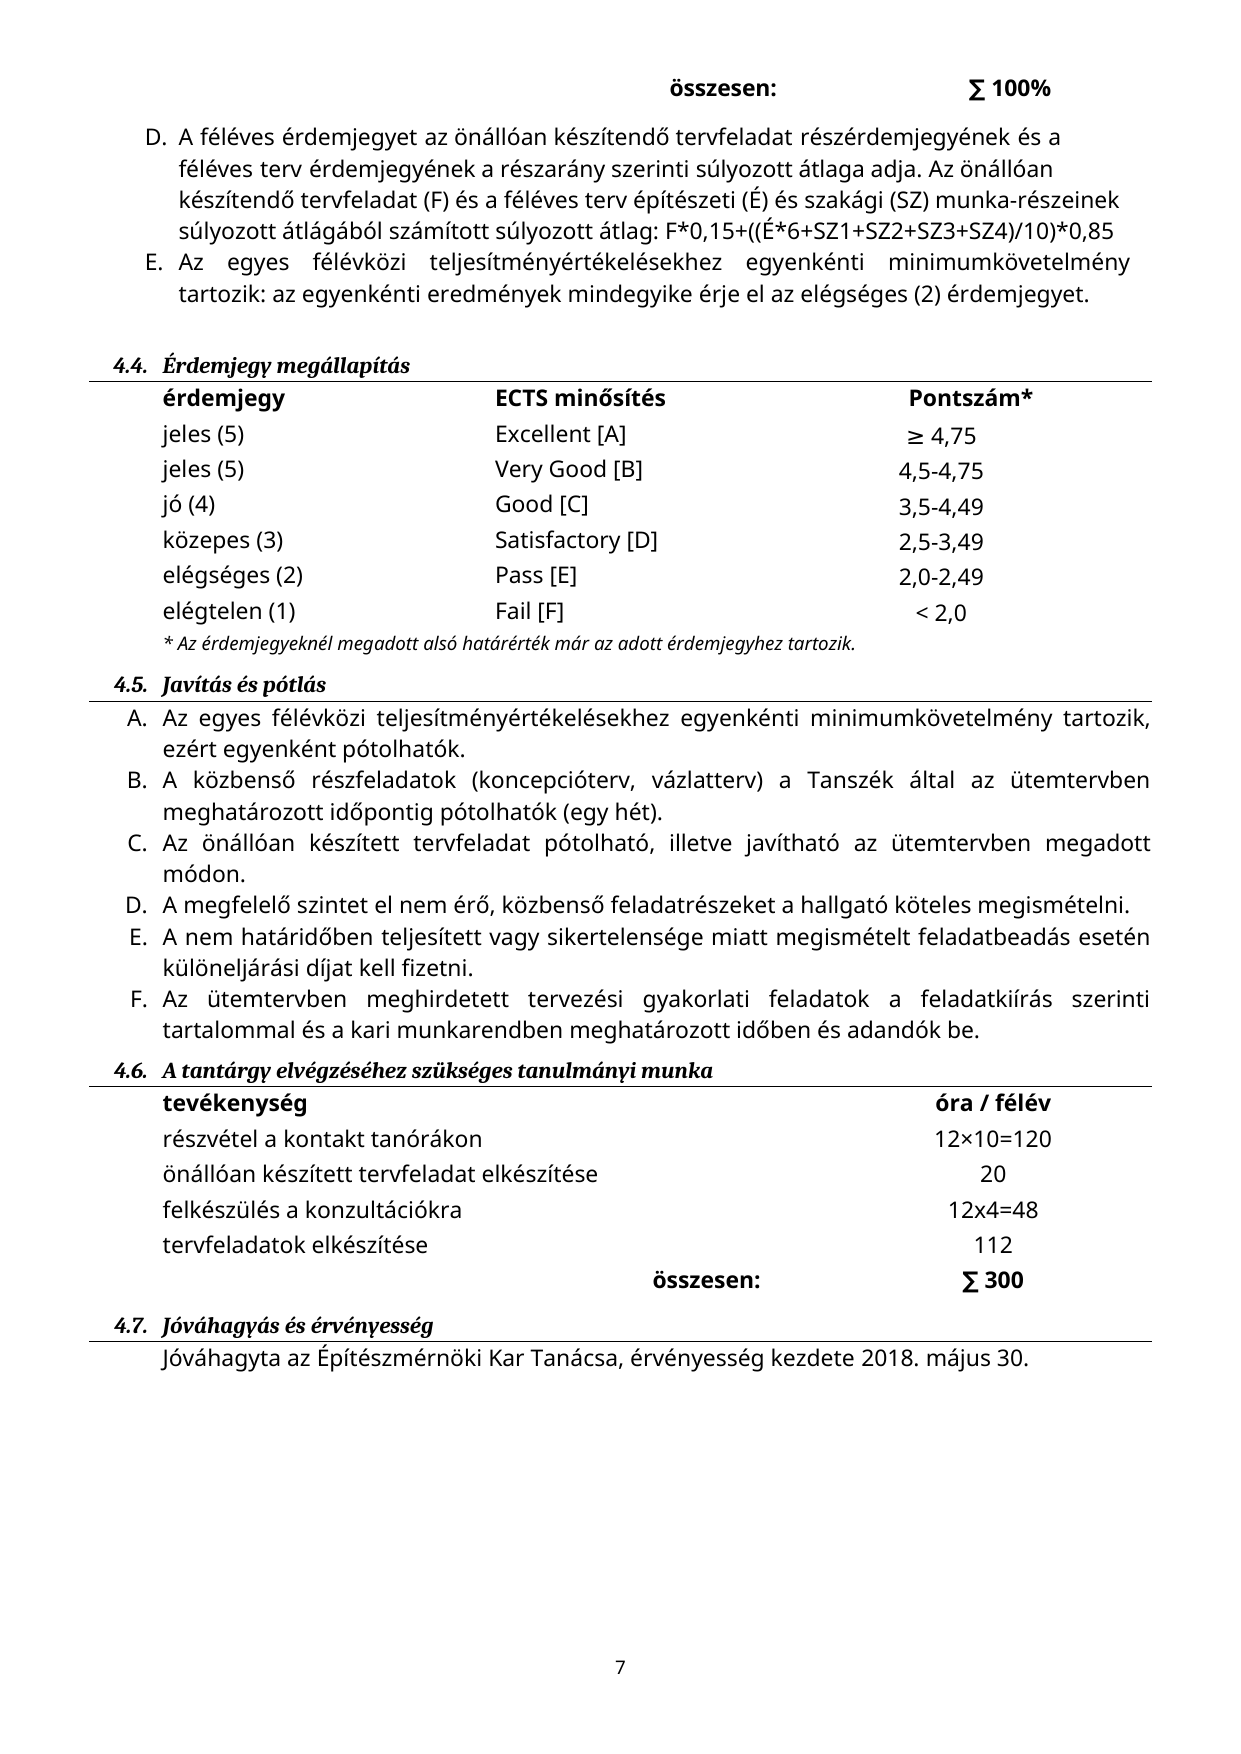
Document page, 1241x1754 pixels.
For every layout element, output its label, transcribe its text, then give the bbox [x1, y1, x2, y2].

table_cell összesen: [78, 1265, 786, 1300]
table_cell ∑ 100% [867, 59, 1137, 111]
table_cell 112 [786, 1229, 1141, 1264]
table_cell ∑ 300 [786, 1265, 1141, 1300]
table_cell 12×10=120 [786, 1123, 1141, 1158]
subtitle Érdemjegy megállapítás [89, 353, 1152, 381]
subtitle A tantárgy elvégzéséhez szükséges tanulmányi munka [89, 1058, 1152, 1086]
table_cell felkészülés a konzultációkra [78, 1194, 786, 1229]
table_cell 12x4=48 [786, 1194, 1141, 1229]
table_cell tervfeladatok elkészítése [78, 1229, 786, 1264]
table_cell összesen: [154, 59, 867, 111]
list A féléves érdemjegyet az önállóan készítendő tervfeladat részérdemjegyének és a féléves terv érdemjegyének a részarány szerinti súlyozott átlaga adja. Az önállóan készítendő tervfeladat (F) és a féléves terv építészeti (É) és szakági (SZ) munka-részeinek súlyozott átlágából számított súlyozott átlag: F*0,15+((É*6+SZ1+SZ2+SZ3+SZ4)/10)*0,85 [144, 121, 1131, 246]
subtitle Javítás és pótlás [89, 672, 1152, 701]
table_header óra / félév [786, 1088, 1141, 1123]
list Az egyes félévközi teljesítményértékelésekhez egyenkénti minimumkövetelmény tartozik: az egyenkénti eredmények mindegyike érje el az elégséges (2) érdemjegyet. [144, 246, 1131, 309]
table_header tevékenység [78, 1088, 786, 1123]
text Jóváhagyta az Építészmérnöki Kar Tanácsa, érvényesség kezdete [162, 1342, 1137, 1373]
table_cell önállóan készített tervfeladat elkészítése [78, 1158, 786, 1194]
table_cell részvétel a kontakt tanórákon [78, 1123, 786, 1158]
subtitle Jóváhagyás és érvényesség [89, 1312, 1152, 1341]
table_cell 20 [786, 1158, 1141, 1194]
